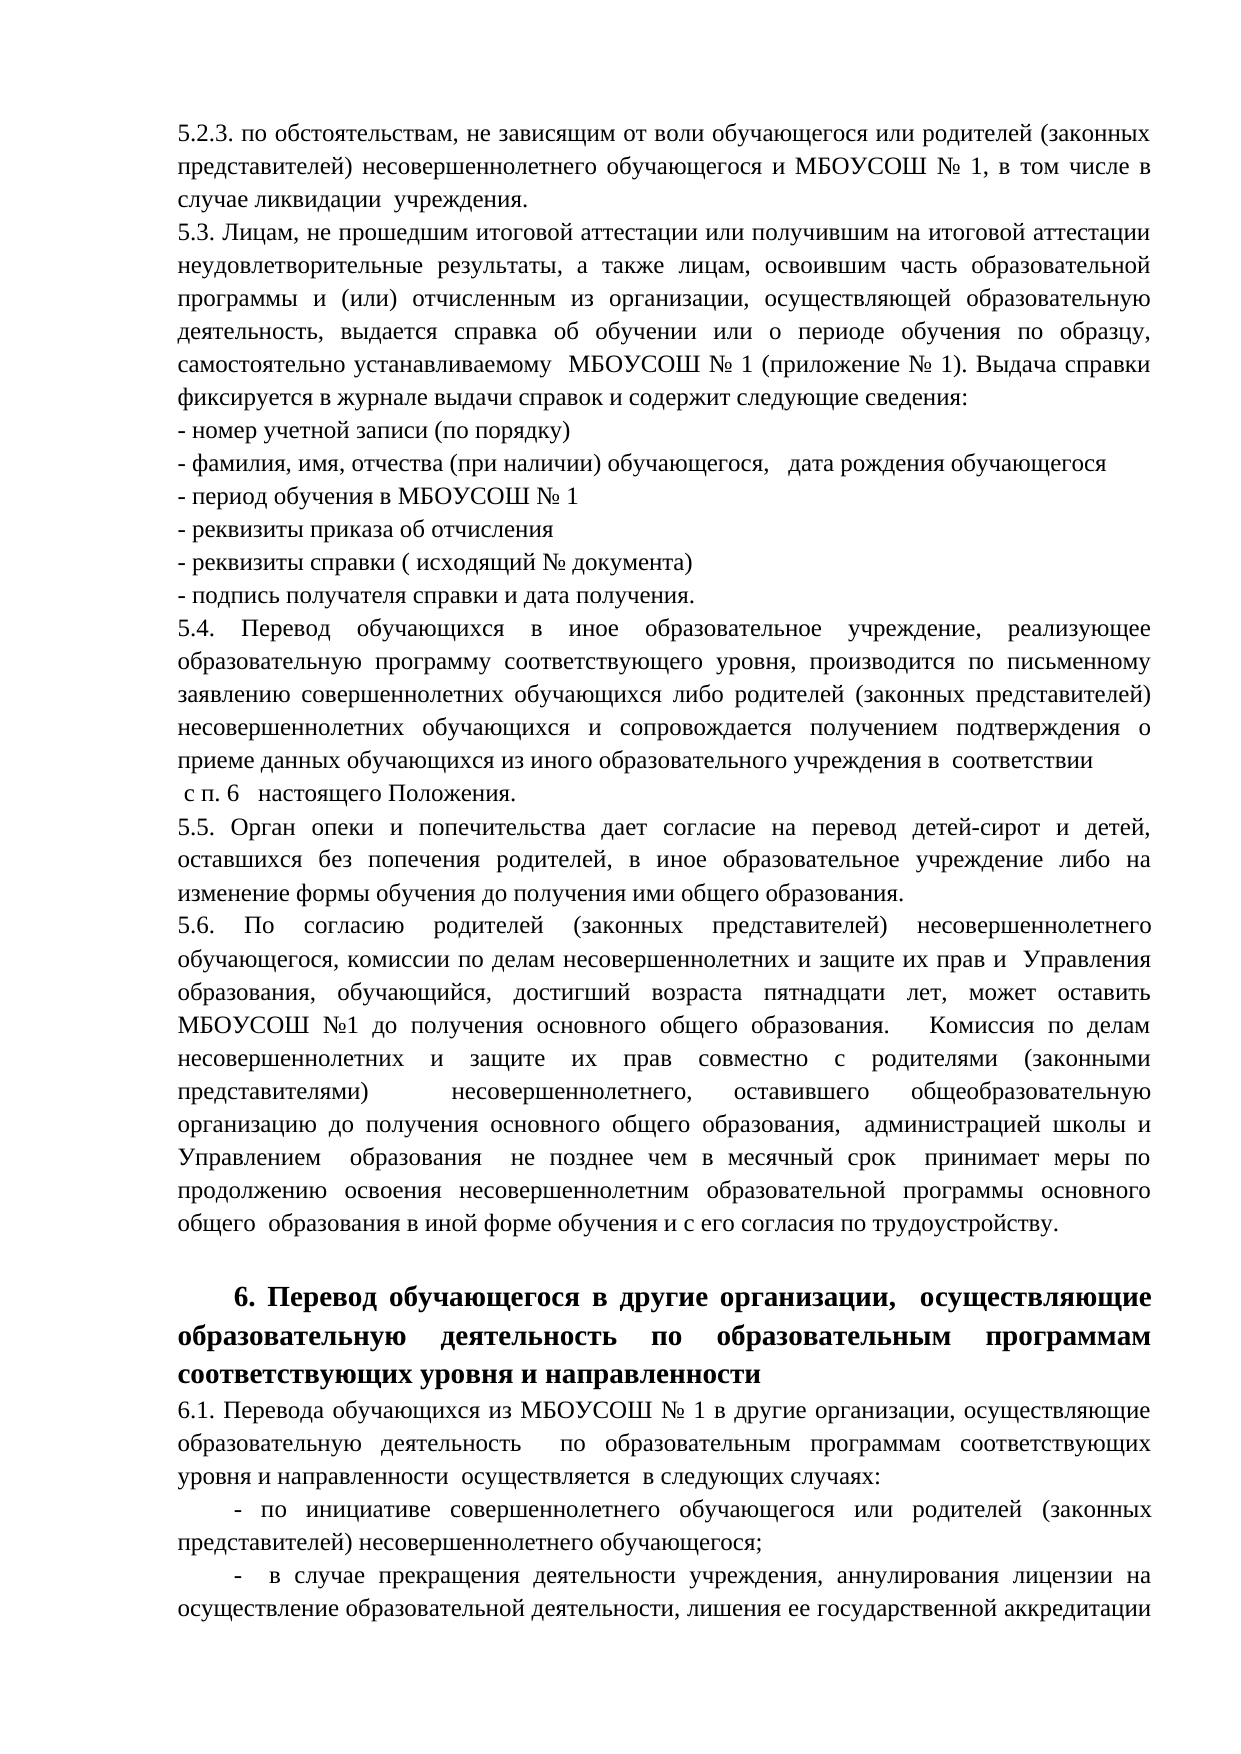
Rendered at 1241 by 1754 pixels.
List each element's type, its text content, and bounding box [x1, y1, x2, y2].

text 5.5. Орган опеки и попечительства дает согласие на перевод детей-сирот и детей, оставшихся без попечения родителей, в иное образовательное учреждение либо на изменение формы обучения до получения ими общего образования. [177, 812, 1152, 906]
text 5.6. По согласию родителей (законных представителей) несовершеннолетнего обучающегося, комиссии по делам несовершеннолетних и защите их прав и Управления образования, обучающийся, достигший возраста пятнадцати лет, может оставить МБОУСОШ №1 до получения основного общего образования. Комиссия по делам несовершеннолетних и защите их прав совместно с родителями (законными представителями) несовершеннолетнего, оставившего общеобразовательную организацию до получения основного общего образования, администрацией школы и Управлением образования не позднее чем в месячный срок принимает меры по продолжению освоения несовершеннолетним образовательной программы основного общего образования в иной форме обучения и с его согласия по трудоустройству. [177, 911, 1152, 1237]
text - по инициативе совершеннолетнего обучающегося или родителей (законных представителей) несовершеннолетнего обучающегося; [177, 1494, 1152, 1556]
text 5.4. Перевод обучающихся в иное образовательное учреждение, реализующее образовательную программу соответствующего уровня, производится по письменному заявлению совершеннолетних обучающихся либо родителей (законных представителей) несовершеннолетних обучающихся и сопровождается получением подтверждения о приеме данных обучающихся из иного образовательного учреждения в соответствии [177, 613, 1152, 774]
text - номер учетной записи (по порядку) [177, 415, 1152, 444]
text - реквизиты приказа об отчисления [177, 514, 1152, 543]
text 5.2.3. по обстоятельствам, не зависящим от воли обучающегося или родителей (законных представителей) несовершеннолетнего обучающегося и МБОУСОШ № 1, в том числе в случае ликвидации учреждения. [177, 118, 1152, 213]
text с п. 6 настоящего Положения. [177, 778, 1152, 807]
text 6. Перевод обучающегося в другие организации, осуществляющие образовательную деятельность по образовательным программам соответствующих уровня и направленности [177, 1279, 1152, 1390]
text - фамилия, имя, отчества (при наличии) обучающегося, дата рождения обучающегося [177, 448, 1152, 477]
text - период обучения в МБОУСОШ № 1 [177, 481, 1152, 510]
text 5.3. Лицам, не прошедшим итоговой аттестации или получившим на итоговой аттестации неудовлетворительные результаты, а также лицам, освоившим часть образовательной программы и (или) отчисленным из организации, осуществляющей образовательную деятельность, выдается справка об обучении или о периоде обучения по образцу, самостоятельно устанавливаемому МБОУСОШ № 1 (приложение № 1). Выдача справки фиксируется в журнале выдачи справок и содержит следующие сведения: [177, 217, 1152, 411]
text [177, 1560, 1152, 1622]
text 6.1. Перевода обучающихся из МБОУСОШ № 1 в другие организации, осуществляющие образовательную деятельность по образовательным программам соответствующих уровня и направленности осуществляется в следующих случаях: [177, 1395, 1152, 1490]
text - подпись получателя справки и дата получения. [177, 580, 1152, 609]
text - реквизиты справки ( исходящий № документа) [177, 547, 1152, 576]
